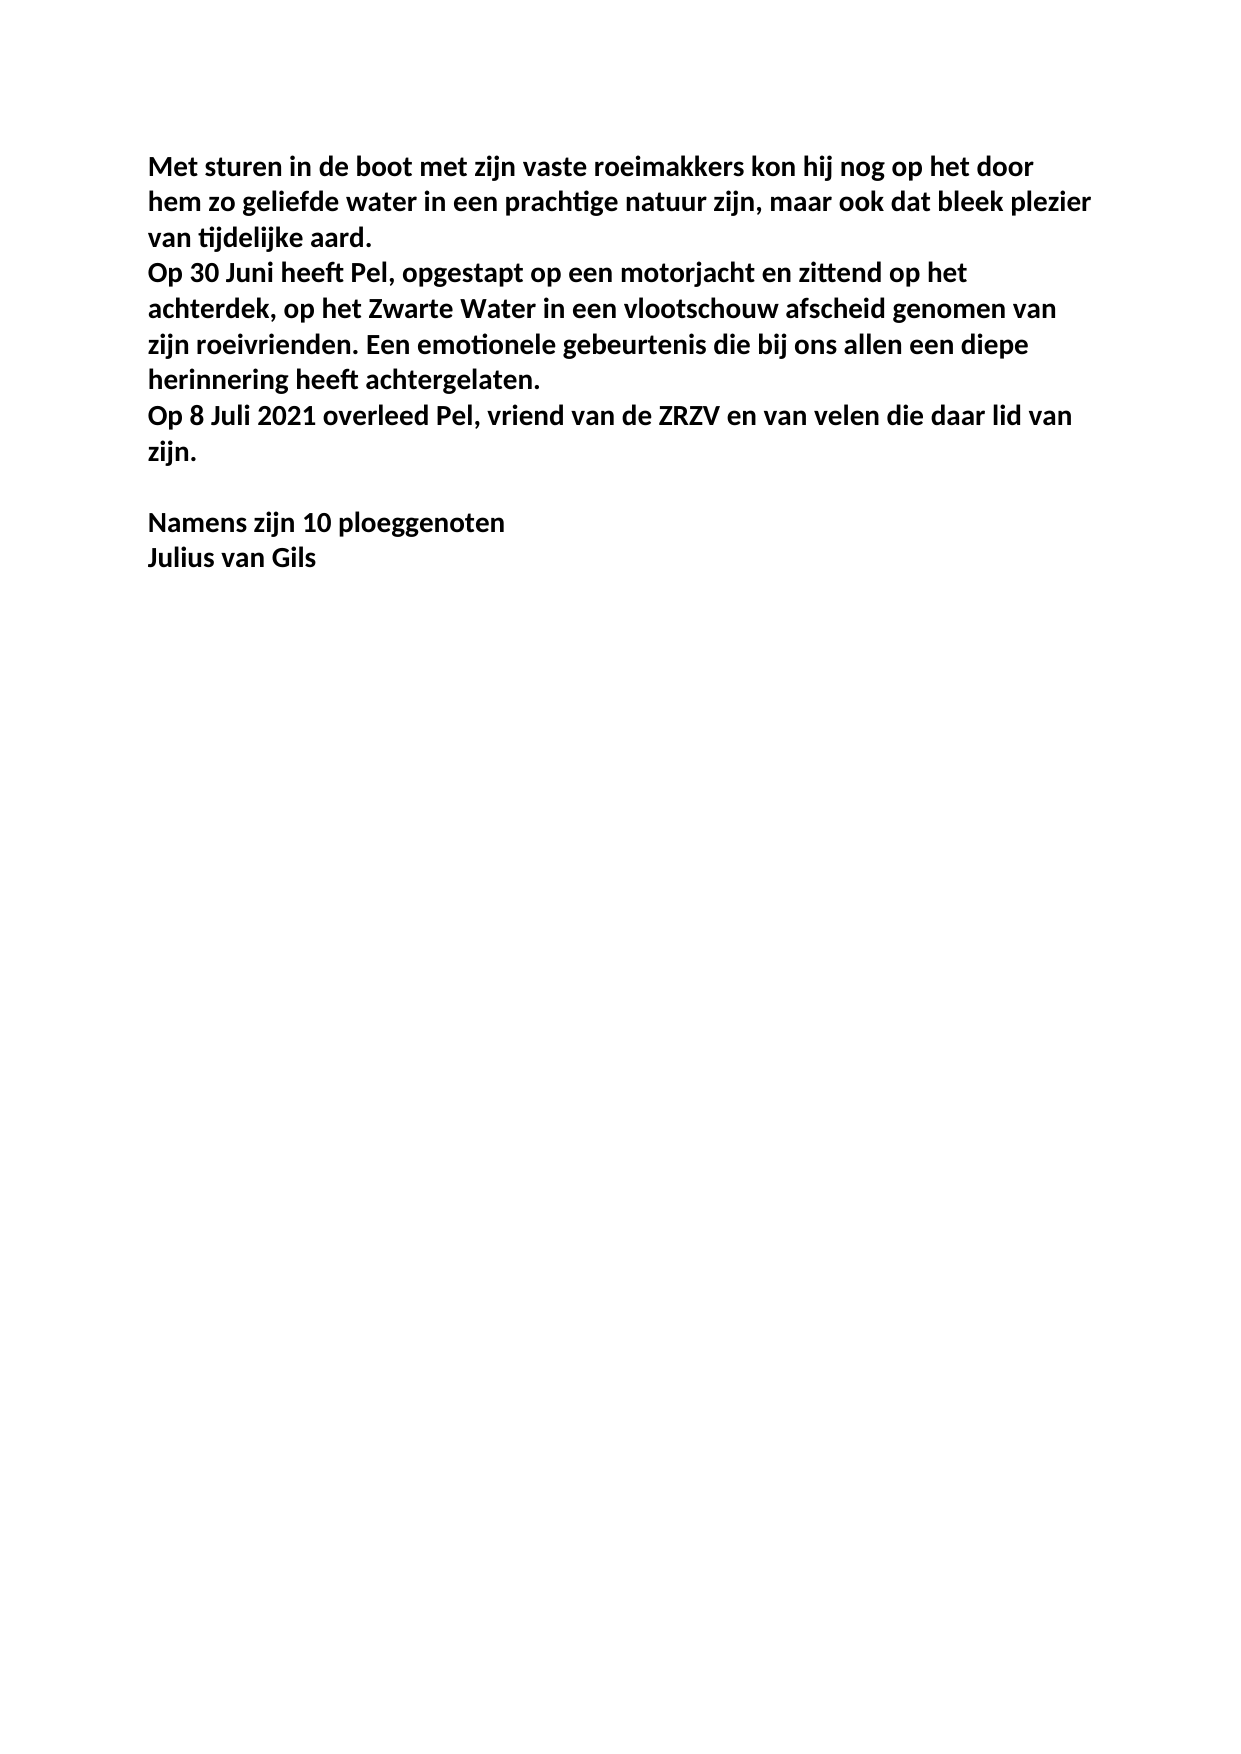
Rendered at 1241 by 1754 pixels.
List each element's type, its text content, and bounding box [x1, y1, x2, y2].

text Namens zijn 10 ploeggenoten [148, 504, 1093, 539]
text Met sturen in de boot met zijn vaste roeimakkers kon hij nog op het door hem zo geliefde water in een prachtige natuur zijn, maar ook dat bleek plezier van tijdelijke aard. [148, 148, 1093, 254]
text Op 30 Juni heeft Pel, opgestapt op een motorjacht en zittend op het achterdek, op het Zwarte Water in een vlootschouw afscheid genomen van zijn roeivrienden. Een emotionele gebeurtenis die bij ons allen een diepe herinnering heeft achtergelaten. [148, 254, 1093, 397]
text Op 8 Juli 2021 overleed Pel, vriend van de ZRZV en van velen die daar lid van zijn. [148, 397, 1093, 468]
text Julius van Gils [148, 539, 1093, 575]
